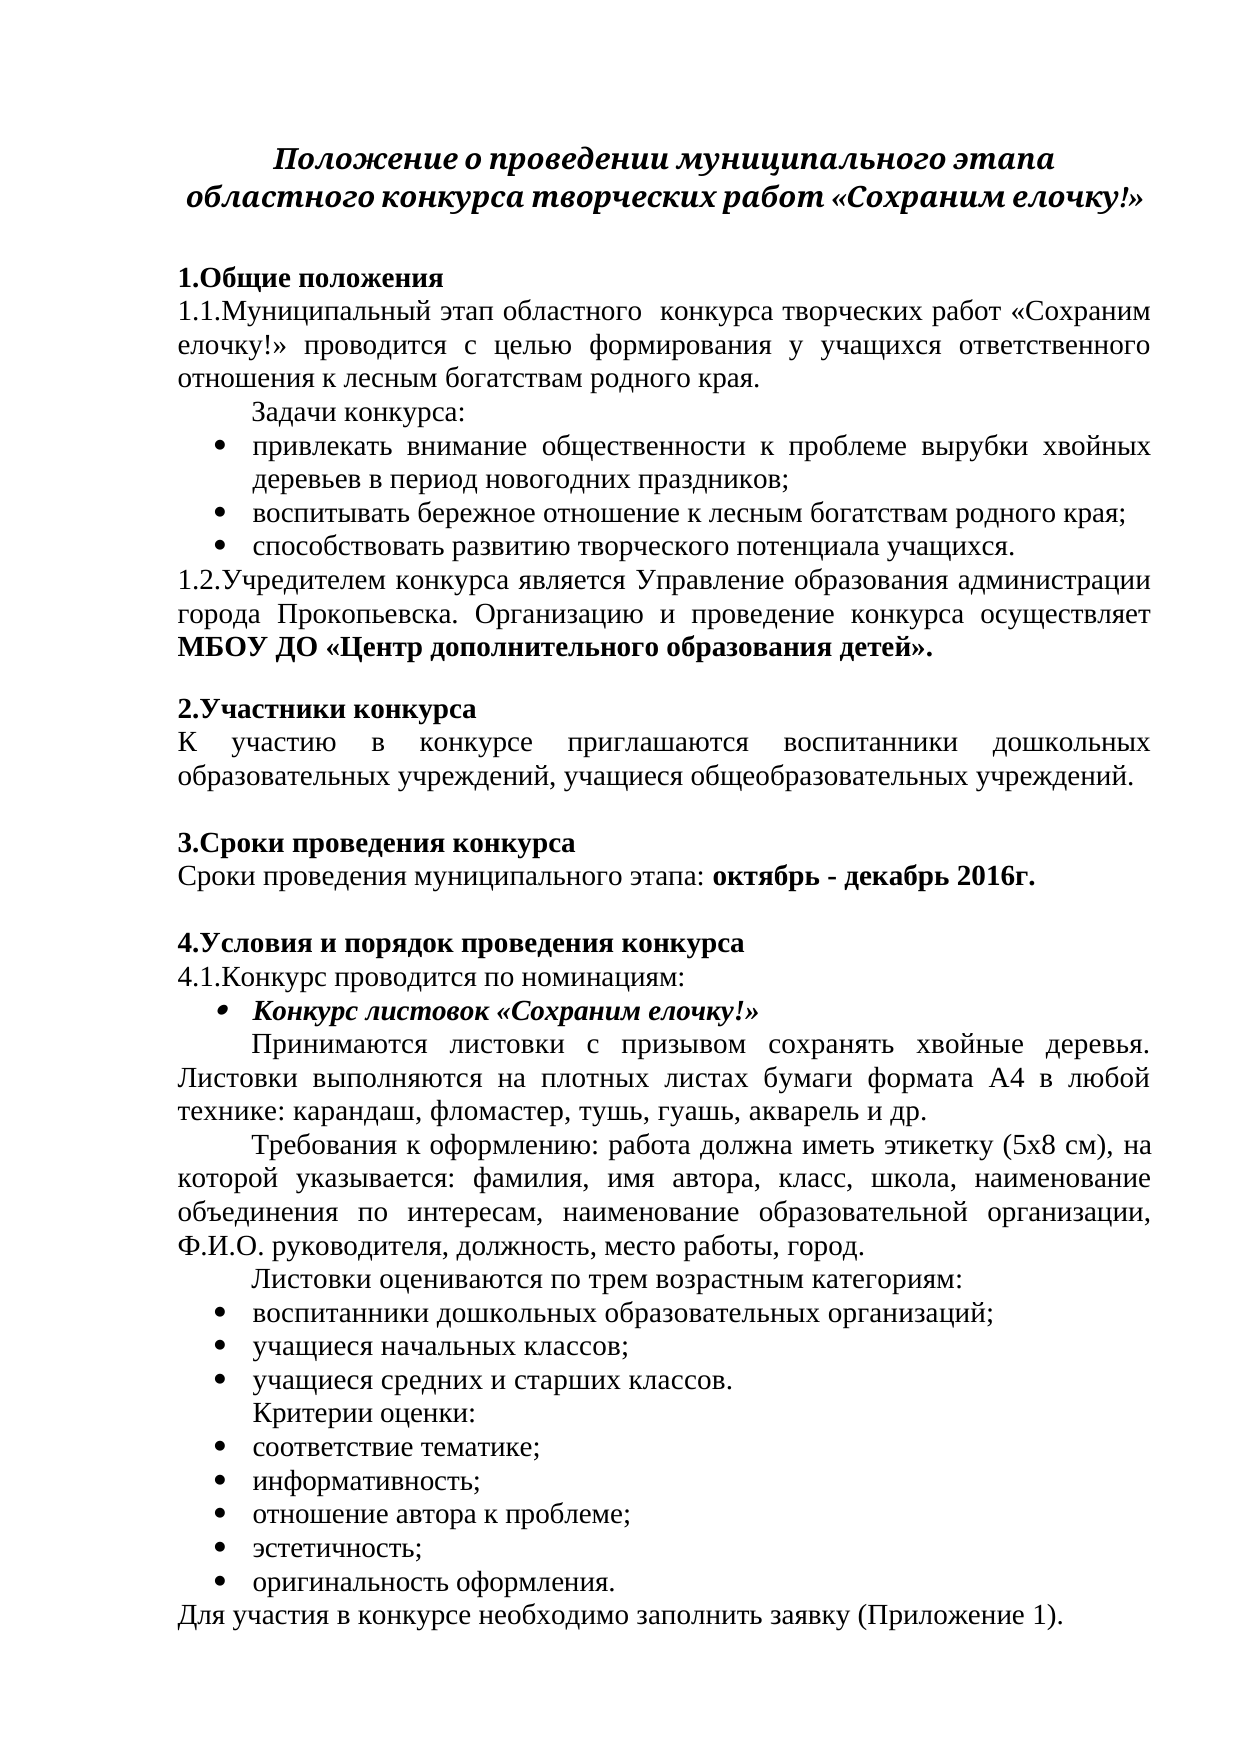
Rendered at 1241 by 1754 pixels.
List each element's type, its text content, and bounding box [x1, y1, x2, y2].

list отношение автора к проблеме; [215, 1496, 1152, 1530]
text Сроки проведения муниципального этапа: октябрь - декабрь 2016г. [177, 858, 1152, 892]
list воспитанники дошкольных образовательных организаций; [215, 1295, 1152, 1328]
list соответствие тематике; [215, 1429, 1152, 1463]
list учащиеся начальных классов; [215, 1328, 1152, 1362]
text Принимаются листовки с призывом сохранять хвойные деревья. Листовки выполняются на плотных листах бумаги формата А4 в любой технике: карандаш, фломастер, тушь, гуашь, акварель и др. [177, 1026, 1152, 1127]
text Требования к оформлению: работа должна иметь этикетку (5х), на которой указывается: фамилия, имя автора, класс, школа, наименование объединения по интересам, наименование образовательной организации, Ф.И.О. руководителя, должность, место работы, город. [177, 1127, 1152, 1261]
list эстетичность; [215, 1530, 1152, 1564]
list привлекать внимание общественности к проблеме вырубки хвойных деревьев в период новогодних праздников; [215, 428, 1152, 495]
text 1.2.Учредителем конкурса является Управление образования администрации города Прокопьевска. Организацию и проведение конкурса осуществляет МБОУ ДО «Центр дополнительного образования детей». [177, 562, 1152, 663]
text Листовки оцениваются по трем возрастным категориям: [177, 1261, 1152, 1295]
list Конкурс листовок «Сохраним елочку!» [215, 993, 1152, 1026]
text 1.Общие положения [177, 260, 1152, 293]
list оригинальность оформления. [215, 1564, 1152, 1597]
text Положение о проведении муниципального этапа областного конкурса творческих работ «Сохраним елочку!» [177, 143, 1152, 215]
text 2.Участники конкурса [177, 691, 1152, 724]
text Критерии оценки: [252, 1396, 1152, 1429]
text 1.1.Муниципальный этап областного конкурса творческих работ «Сохраним елочку!» проводится с целью формирования у учащихся ответственного отношения к лесным богатствам родного края. [177, 293, 1152, 394]
list информативность; [215, 1463, 1152, 1496]
list способствовать развитию творческого потенциала учащихся. [215, 528, 1152, 562]
text К участию в конкурсе приглашаются воспитанники дошкольных образовательных учреждений, учащиеся общеобразовательных учреждений. [177, 724, 1152, 791]
text 3.Сроки проведения конкурса [177, 825, 1152, 858]
list учащиеся средних и старших классов. [215, 1362, 1152, 1396]
list воспитывать бережное отношение к лесным богатствам родного края; [215, 495, 1152, 528]
text 4.Условия и порядок проведения конкурса [177, 926, 1152, 959]
text Для участия в конкурсе необходимо заполнить заявку (Приложение 1). [177, 1597, 1152, 1631]
text Задачи конкурса: [177, 394, 1152, 428]
text 4.1.Конкурс проводится по номинациям: [177, 959, 1152, 993]
